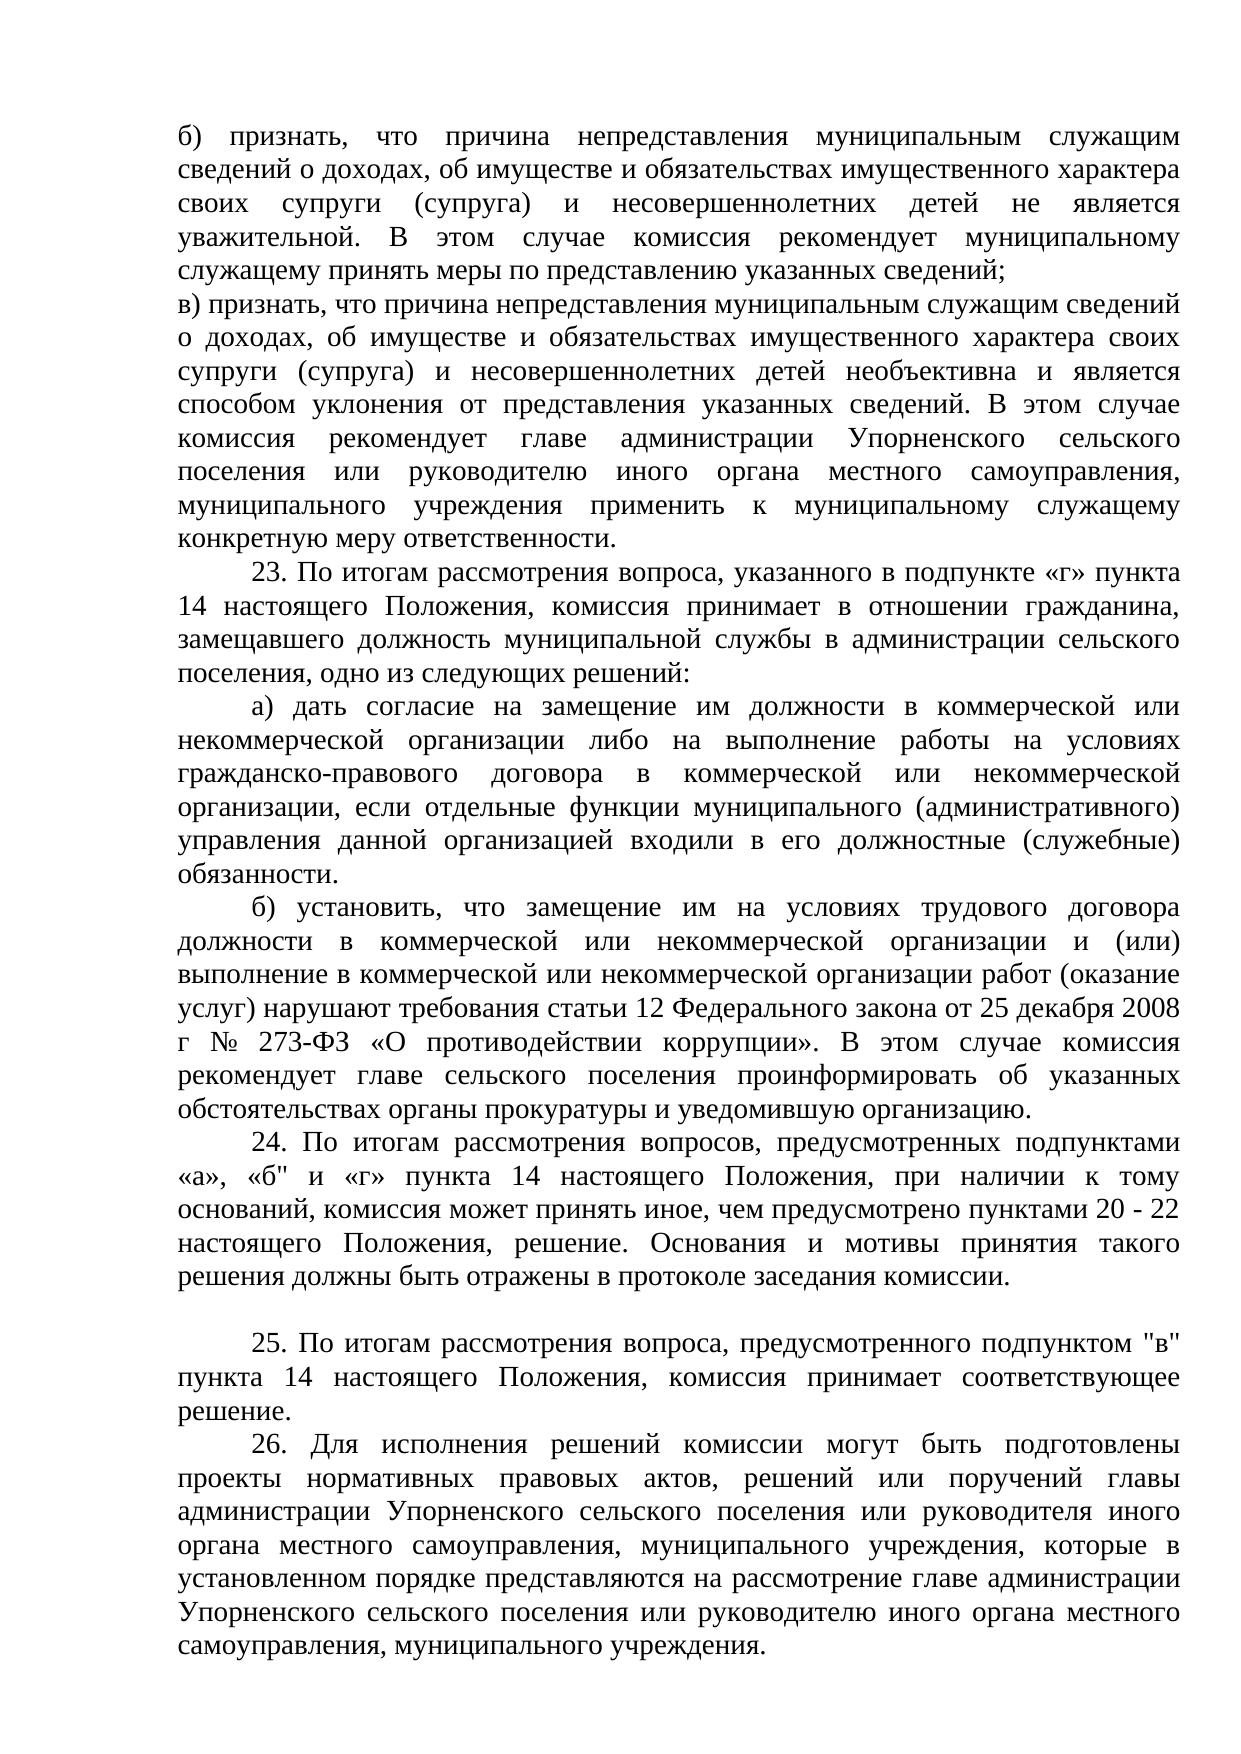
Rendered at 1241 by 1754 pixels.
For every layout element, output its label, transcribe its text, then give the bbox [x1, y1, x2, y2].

text 24. По итогам рассмотрения вопросов, предусмотренных подпунктами «а», «б" и «г» пункта 14 настоящего Положения, при наличии к тому оснований, комиссия может принять иное, чем предусмотрено пунктами 20 - 22 настоящего Положения, решение. Основания и мотивы принятия такого решения должны быть отражены в протоколе заседания комиссии. [177, 1124, 1181, 1292]
text 25. По итогам рассмотрения вопроса, предусмотренного подпунктом "в" пункта 14 настоящего Положения, комиссия принимает соответствующее решение. [177, 1326, 1181, 1426]
text б) признать, что причина непредставления муниципальным служащим сведений о доходах, об имуществе и обязательствах имущественного характера своих супруги (супруга) и несовершеннолетних детей не является уважительной. В этом случае комиссия рекомендует муниципальному служащему принять меры по представлению указанных сведений; [177, 118, 1181, 286]
text б) установить, что замещение им на условиях трудового договора должности в коммерческой или некоммерческой организации и (или) выполнение в коммерческой или некоммерческой организации работ (оказание услуг) нарушают требования статьи 12 Федерального закона от 25 декабря 2008 г № 273-ФЗ «О противодействии коррупции». В этом случае комиссия рекомендует главе сельского поселения проинформировать об указанных обстоятельствах органы прокуратуры и уведомившую организацию. [177, 889, 1181, 1124]
text в) признать, что причина непредставления муниципальным служащим сведений о доходах, об имуществе и обязательствах имущественного характера своих супруги (супруга) и несовершеннолетних детей необъективна и является способом уклонения от представления указанных сведений. В этом случае комиссия рекомендует главе администрации Упорненского сельского поселения или руководителю иного органа местного самоуправления, муниципального учреждения применить к муниципальному служащему конкретную меру ответственности. [177, 286, 1181, 554]
text а) дать согласие на замещение им должности в коммерческой или некоммерческой организации либо на выполнение работы на условиях гражданско-правового договора в коммерческой или некоммерческой организации, если отдельные функции муниципального (административного) управления данной организацией входили в его должностные (служебные) обязанности. [177, 688, 1181, 889]
text 26. Для исполнения решений комиссии могут быть подготовлены проекты нормативных правовых актов, решений или поручений главы администрации Упорненского сельского поселения или руководителя иного органа местного самоуправления, муниципального учреждения, которые в установленном порядке представляются на рассмотрение главе администрации Упорненского сельского поселения или руководителю иного органа местного самоуправления, муниципального учреждения. [177, 1426, 1181, 1661]
text 23. По итогам рассмотрения вопроса, указанного в подпункте «г» пункта 14 настоящего Положения, комиссия принимает в отношении гражданина, замещавшего должность муниципальной службы в администрации сельского поселения, одно из следующих решений: [177, 554, 1181, 688]
